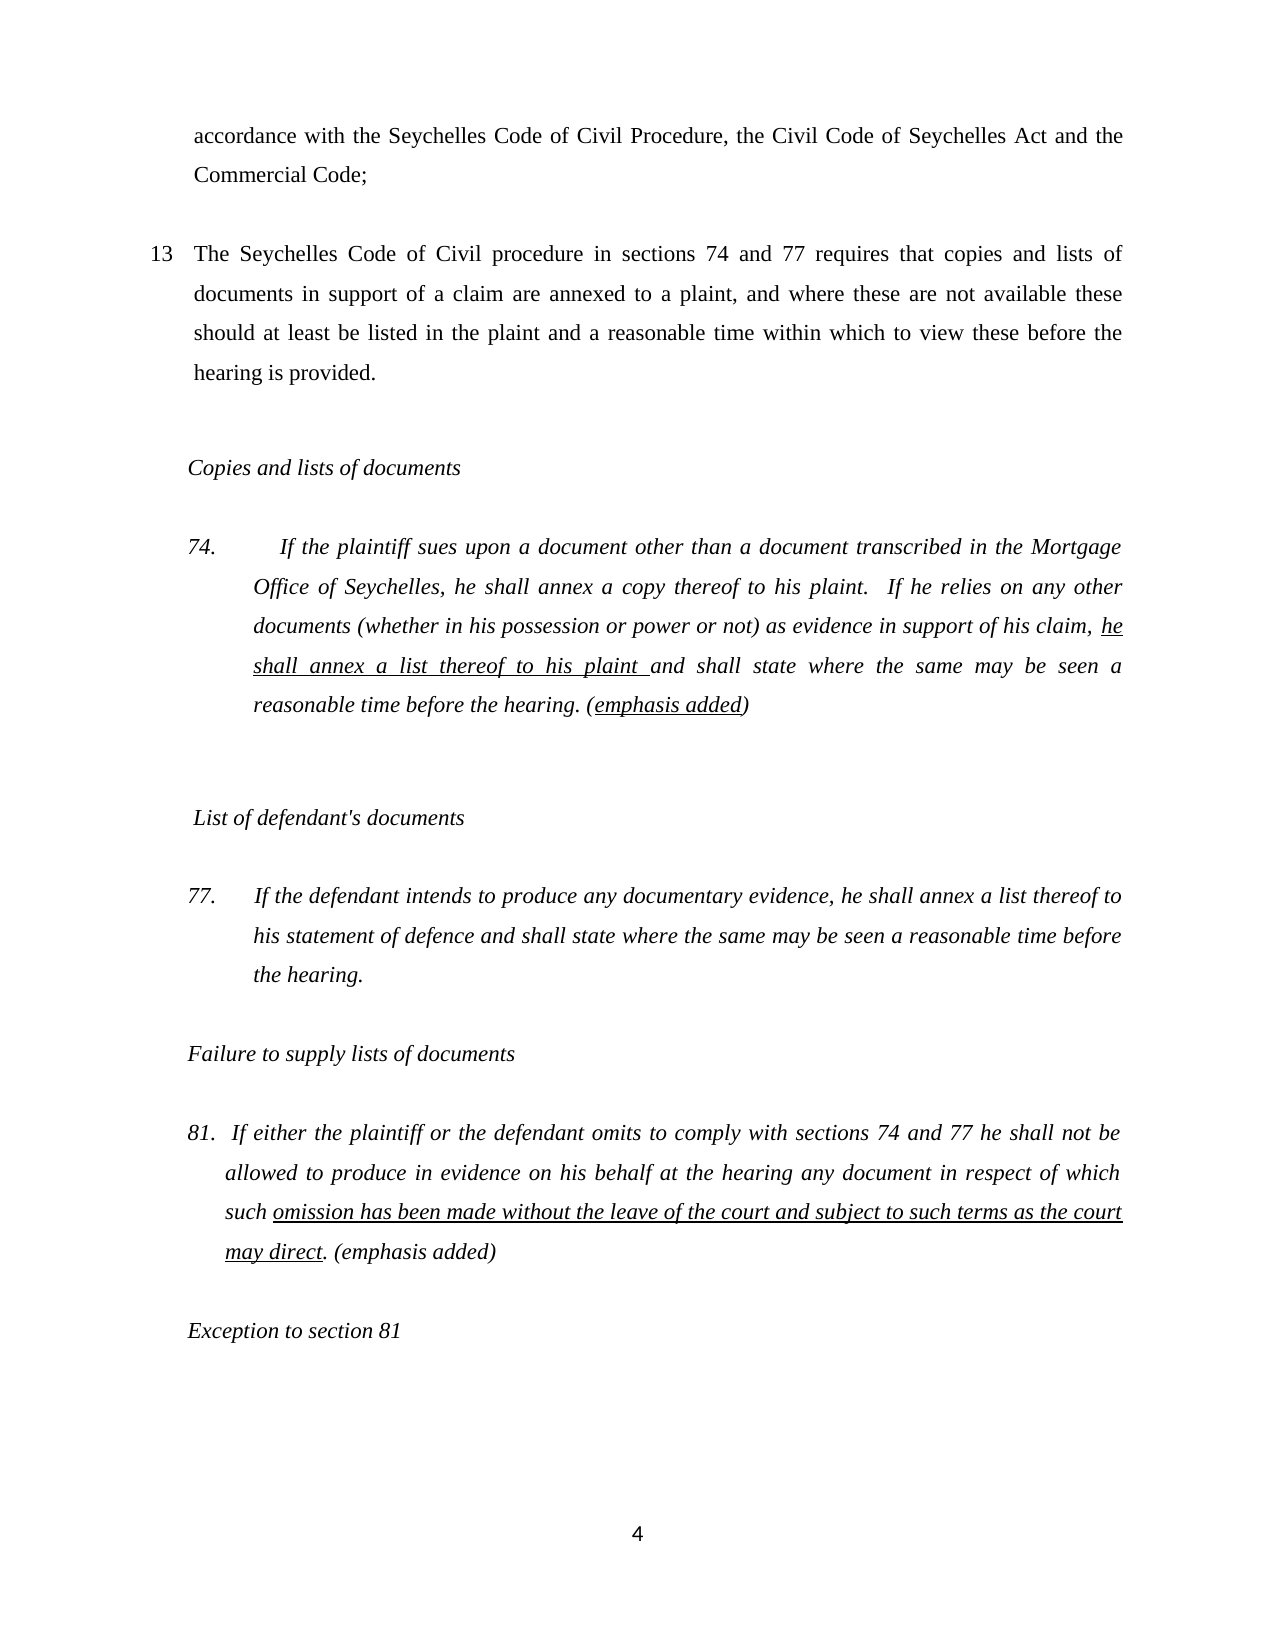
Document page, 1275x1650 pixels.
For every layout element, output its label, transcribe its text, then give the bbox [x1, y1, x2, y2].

list Copies and lists of documents [187, 454, 1125, 481]
list 81. If either the plaintiff or the defendant omits to comply with sections 74 and 77 he shall not be allowed to produce in evidence on his behalf at the hearing any document in respect of which such omission has been made without the leave of the court and subject to such terms as the court may direct. (emphasis added) [187, 1119, 1125, 1264]
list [150, 122, 1125, 188]
list 77. If the defendant intends to produce any documentary evidence, he shall annex a list thereof to his statement of defence and shall state where the same may be seen a reasonable time before the hearing. [187, 882, 1125, 988]
list Failure to supply lists of documents [187, 1040, 1125, 1067]
list List of defendant's documents [187, 803, 1125, 830]
list 74. If the plaintiff sues upon a document other than a document transcribed in the Mortgage Office of Seychelles, he shall annex a copy thereof to his plaint. If he relies on any other documents (whether in his possession or power or not) as evidence in support of his claim, he shall annex a list thereof to his plaint and shall state where the same may be seen a reasonable time before the hearing. (emphasis added) [187, 533, 1125, 718]
list The Seychelles Code of Civil procedure in sections 74 and 77 requires that copies and lists of documents in support of a claim are annexed to a plaint, and where these are not available these should at least be listed in the plaint and a reasonable time within which to view these before the hearing is provided. [150, 240, 1125, 385]
list Exception to section 81 [187, 1317, 1125, 1343]
